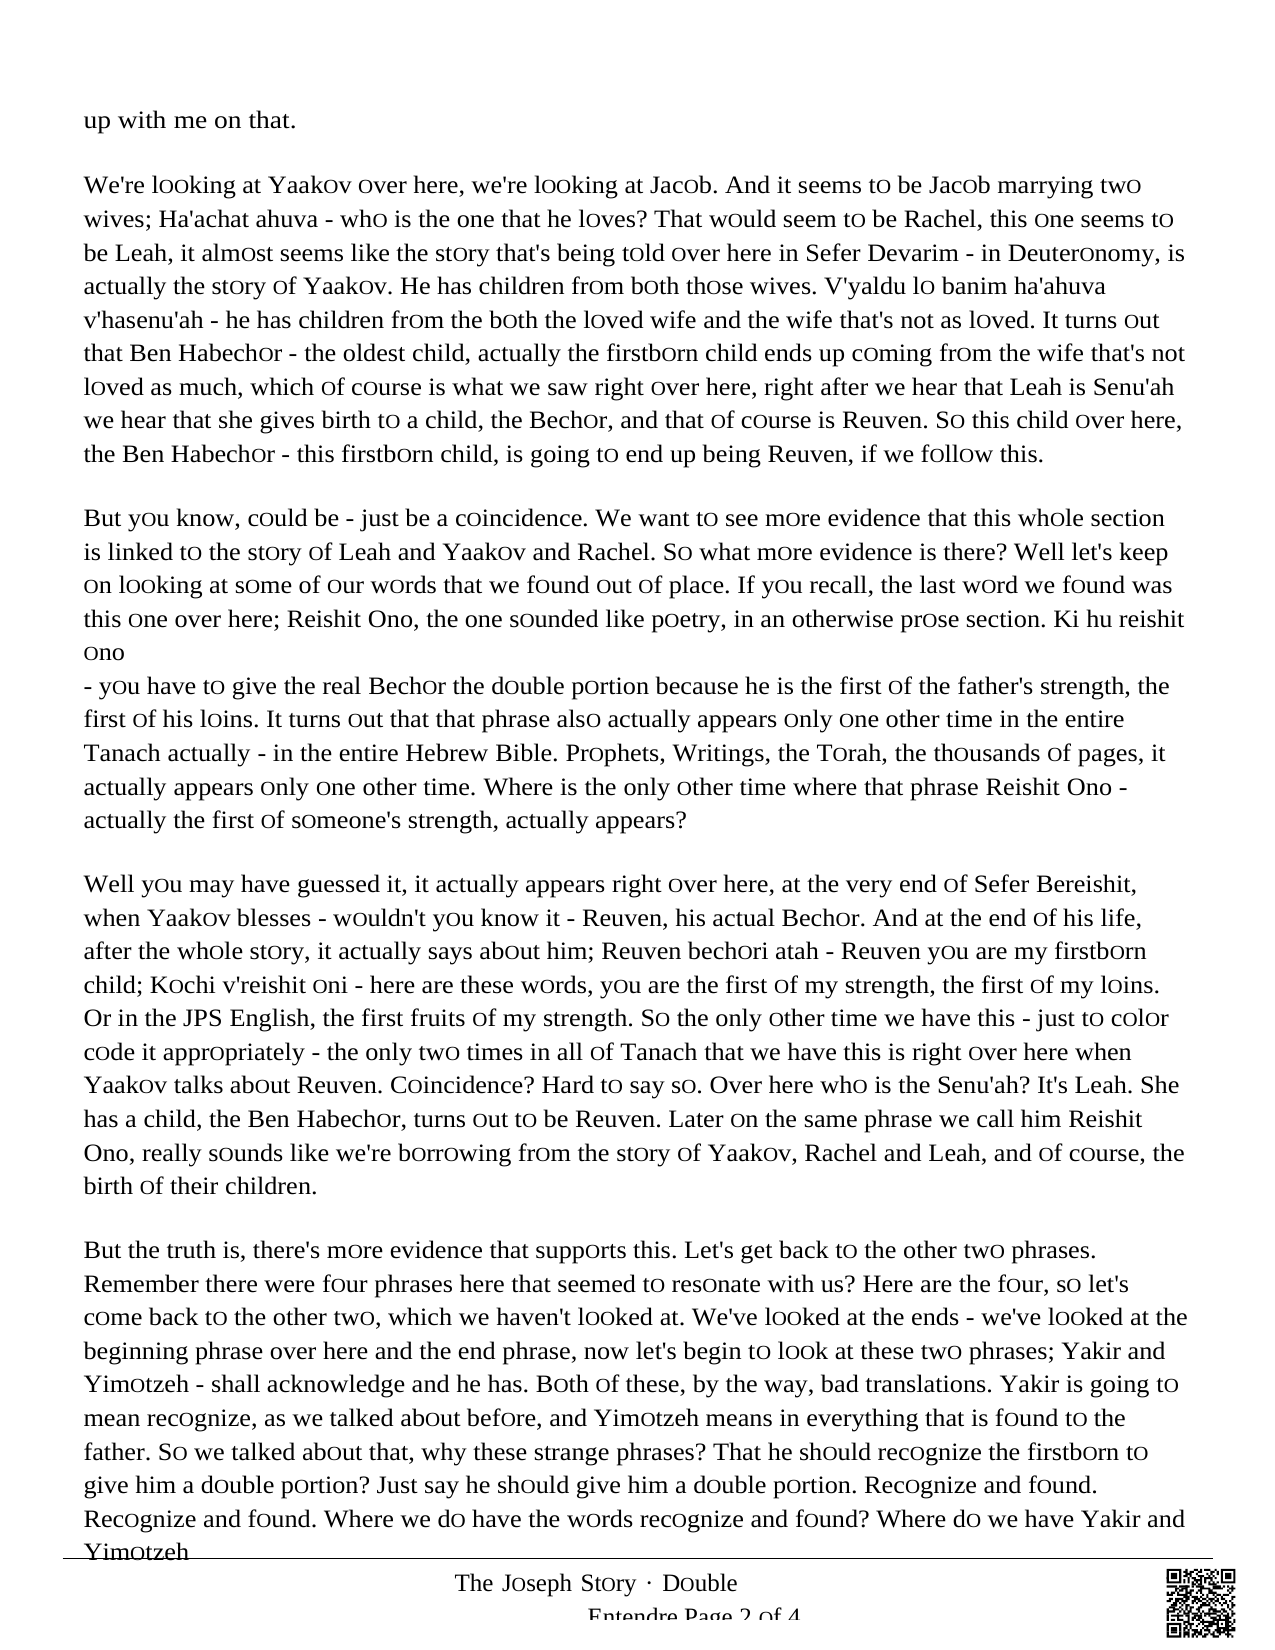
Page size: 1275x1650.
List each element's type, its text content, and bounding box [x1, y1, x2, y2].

text But you know, could be - just be a coincidence. We want to see more evidence that this whole section is linked to the story of Leah and Yaakov and Rachel. So what more evidence is there? Well let's keep on looking at some of our words that we found out of place. If you recall, the last word we found was this one over here; Reishit Ono, the one sounded like poetry, in an otherwise prose section. Ki hu reishit ono [83, 503, 1188, 666]
text up with me on that. [83, 106, 1202, 134]
text Well you may have guessed it, it actually appears right over here, at the very end of Sefer Bereishit, when Yaakov blesses - wouldn't you know it - Reuven, his actual Bechor. And at the end of his life, after the whole story, it actually says about him; Reuven bechori atah - Reuven you are my firstborn child; Kochi v'reishit oni - here are these words, you are the first of my strength, the first of my loins. Or in the JPS English, the first fruits of my strength. So the only other time we have this - just to color code it appropriately - the only two times in all of Tanach that we have this is right over here when Yaakov talks about Reuven. Coincidence? Hard to say so. Over here who is the Senu'ah? It's Leah. She has a child, the Ben Habechor, turns out to be Reuven. Later on the same phrase we call him Reishit Ono, really sounds like we're borrowing from the story of Yaakov, Rachel and Leah, and of course, the birth of their children. [83, 869, 1192, 1200]
text - you have to give the real Bechor the double portion because he is the first of the father's strength, the first of his loins. It turns out that that phrase also actually appears only one other time in the entire Tanach actually - in the entire Hebrew Bible. Prophets, Writings, the Torah, the thousands of pages, it actually appears only one other time. Where is the only other time where that phrase Reishit Ono - actually the first of someone's strength, actually appears? [83, 671, 1187, 834]
text We're looking at Yaakov over here, we're looking at Jacob. And it seems to be Jacob marrying two wives; Ha'achat ahuva - who is the one that he loves? That would seem to be Rachel, this one seems to be Leah, it almost seems like the story that's being told over here in Sefer Devarim - in Deuteronomy, is actually the story of Yaakov. He has children from both those wives. V'yaldu lo banim ha'ahuva v'hasenu'ah - he has children from the both the loved wife and the wife that's not as loved. It turns out that Ben Habechor - the oldest child, actually the firstborn child ends up coming from the wife that's not loved as much, which of course is what we saw right over here, right after we hear that Leah is Senu'ah we hear that she gives birth to a child, the Bechor, and that of course is Reuven. So this child over here, the Ben Habechor - this firstborn child, is going to end up being Reuven, if we follow this. [83, 171, 1187, 468]
text But the truth is, there's more evidence that supports this. Let's get back to the other two phrases. Remember there were four phrases here that seemed to resonate with us? Here are the four, so let's come back to the other two, which we haven't looked at. We've looked at the ends - we've looked at the beginning phrase over here and the end phrase, now let's begin to look at these two phrases; Yakir and Yimotzeh - shall acknowledge and he has. Both of these, by the way, bad translations. Yakir is going to mean recognize, as we talked about before, and Yimotzeh means in everything that is found to the father. So we talked about that, why these strange phrases? That he should recognize the firstborn to give him a double portion? Just say he should give him a double portion. Recognize and found. Recognize and found. Where we do have the words recognize and found? Where do we have Yakir and Yimotzeh [83, 1235, 1189, 1566]
